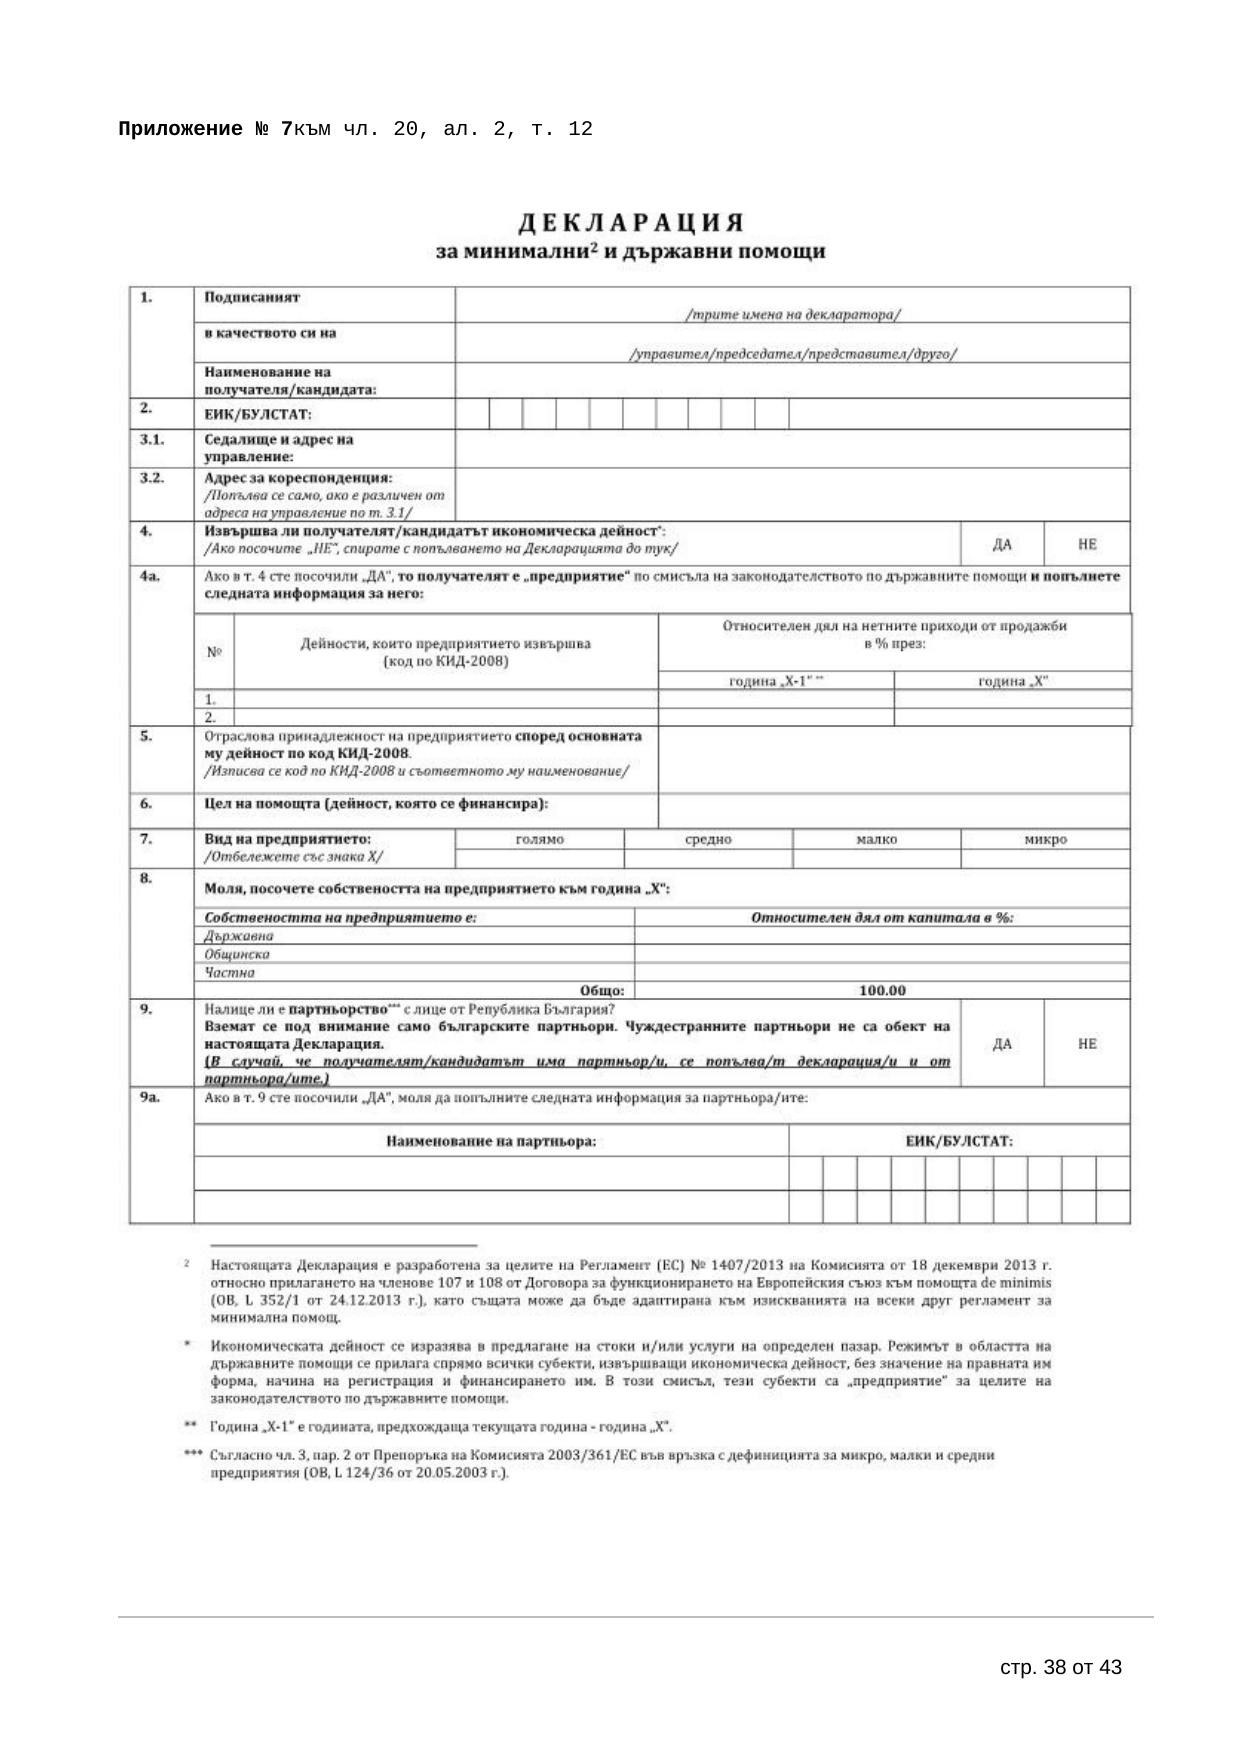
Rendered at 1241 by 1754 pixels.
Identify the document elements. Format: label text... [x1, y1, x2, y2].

picture [118, 141, 1158, 1543]
text Приложение № 7към чл. 20, ал. 2, т. 12 [118, 118, 1122, 141]
